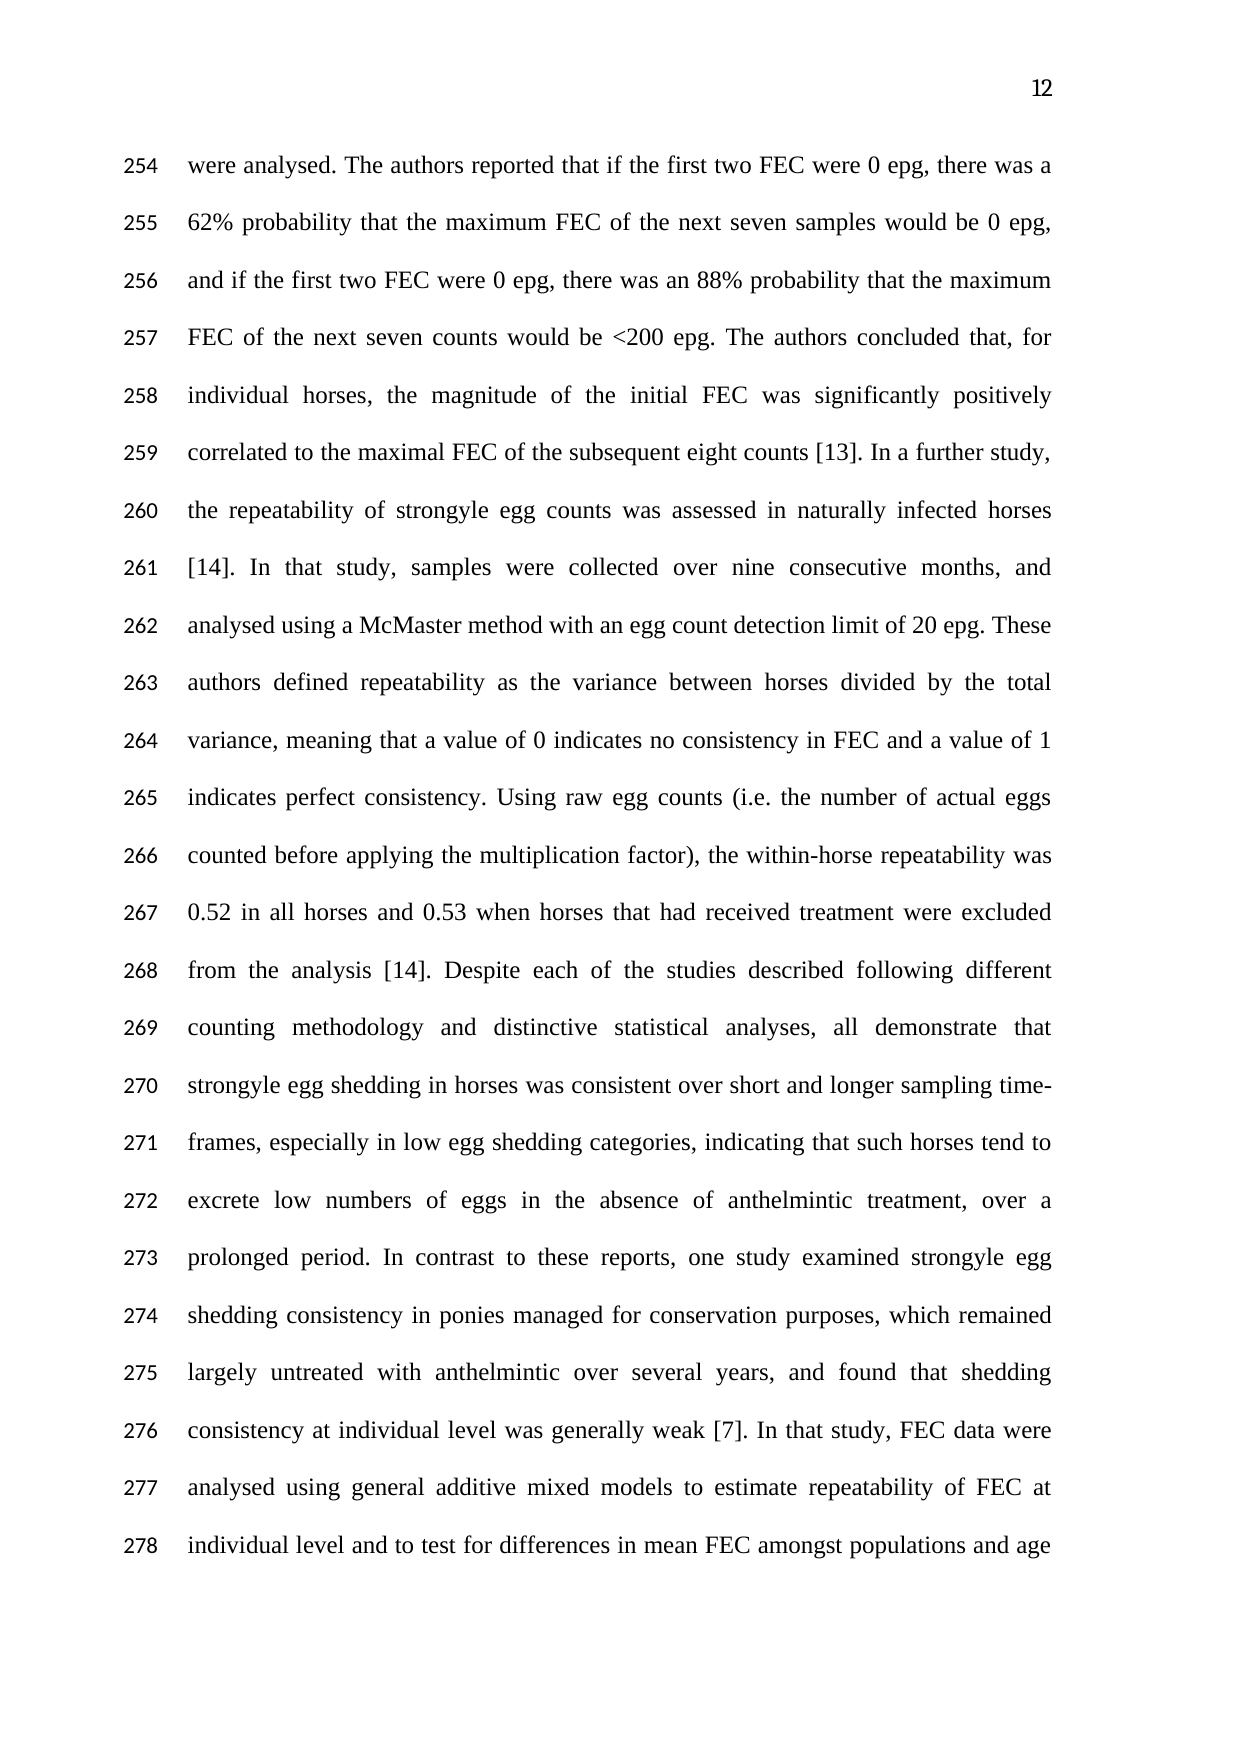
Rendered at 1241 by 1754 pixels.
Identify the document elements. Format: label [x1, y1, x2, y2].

text [187, 150, 1053, 1559]
